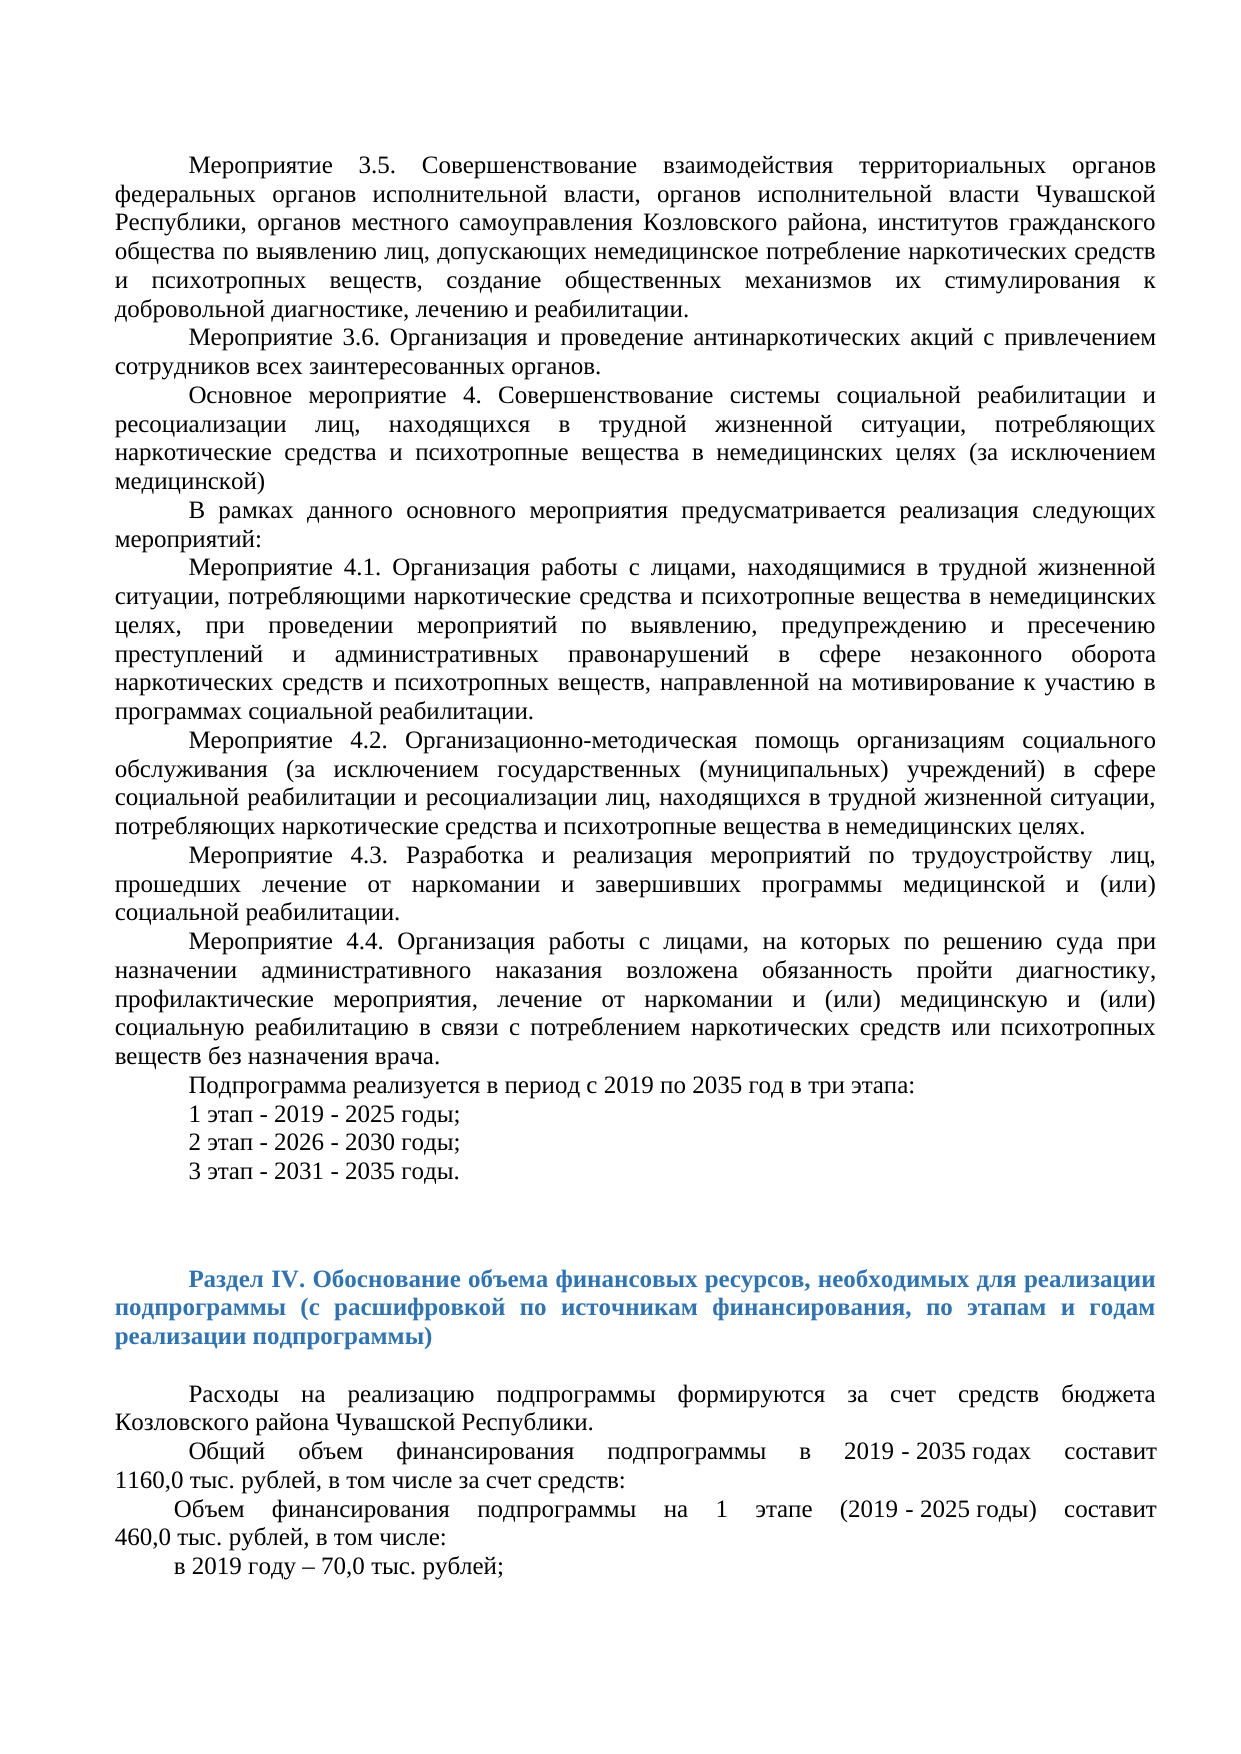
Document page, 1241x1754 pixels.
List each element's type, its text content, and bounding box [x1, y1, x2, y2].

text в 2019 году – 70,0 тыс. рублей; [174, 1551, 1157, 1580]
text Мероприятие 3.6. Организация и проведение антинаркотических акций с привлечением сотрудников всех заинтересованных органов. [114, 322, 1157, 380]
text Мероприятие 3.5. Совершенствование взаимодействия территориальных органов федеральных органов исполнительной власти, органов исполнительной власти Чувашской Республики, органов местного самоуправления Козловского района, институтов гражданского общества по выявлению лиц, допускающих немедицинское потребление наркотических средств и психотропных веществ, создание общественных механизмов их стимулирования к добровольной диагностике, лечению и реабилитации. [114, 150, 1157, 322]
text Мероприятие 4.1. Организация работы с лицами, находящимися в трудной жизненной ситуации, потребляющими наркотические средства и психотропные вещества в немедицинских целях, при проведении мероприятий по выявлению, предупреждению и пресечению преступлений и административных правонарушений в сфере незаконного оборота наркотических средств и психотропных веществ, направленной на мотивирование к участию в программах социальной реабилитации. [114, 552, 1157, 725]
text 3 этап - 2031 - 2035 годы. [114, 1156, 1157, 1185]
text Общий объем финансирования подпрограммы в 2019 - 2035 годах составит 1160,0 тыс. рублей, в том числе за счет средств: [114, 1436, 1157, 1494]
text В рамках данного основного мероприятия предусматривается реализация следующих мероприятий: [114, 495, 1157, 552]
text Объем финансирования подпрограммы на 1 этапе (2019 - 2025 годы) составит 460,0 тыс. рублей, в том числе: [114, 1494, 1157, 1551]
subtitle Раздел IV. Обоснование объема финансовых ресурсов, необходимых для реализации подпрограммы (с расшифровкой по источникам финансирования, по этапам и годам реализации подпрограммы) [114, 1264, 1157, 1350]
text 2 этап - 2026 - 2030 годы; [114, 1127, 1157, 1156]
text Расходы на реализацию подпрограммы формируются за счет средств бюджета Козловского района Чувашской Республики. [114, 1379, 1157, 1436]
text 1 этап - 2019 - 2025 годы; [114, 1099, 1157, 1127]
text Мероприятие 4.4. Организация работы с лицами, на которых по решению суда при назначении административного наказания возложена обязанность пройти диагностику, профилактические мероприятия, лечение от наркомании и (или) медицинскую и (или) социальную реабилитацию в связи с потреблением наркотических средств или психотропных веществ без назначения врача. [114, 926, 1157, 1070]
text Мероприятие 4.2. Организационно-методическая помощь организациям социального обслуживания (за исключением государственных (муниципальных) учреждений) в сфере социальной реабилитации и ресоциализации лиц, находящихся в трудной жизненной ситуации, потребляющих наркотические средства и психотропные вещества в немедицинских целях. [114, 725, 1157, 840]
text Основное мероприятие 4. Совершенствование системы социальной реабилитации и ресоциализации лиц, находящихся в трудной жизненной ситуации, потребляющих наркотические средства и психотропные вещества в немедицинских целях (за исключением медицинской) [114, 380, 1157, 495]
text Подпрограмма реализуется в период с 2019 по 2035 год в три этапа: [114, 1070, 1157, 1099]
text Мероприятие 4.3. Разработка и реализация мероприятий по трудоустройству лиц, прошедших лечение от наркомании и завершивших программы медицинской и (или) социальной реабилитации. [114, 840, 1157, 926]
